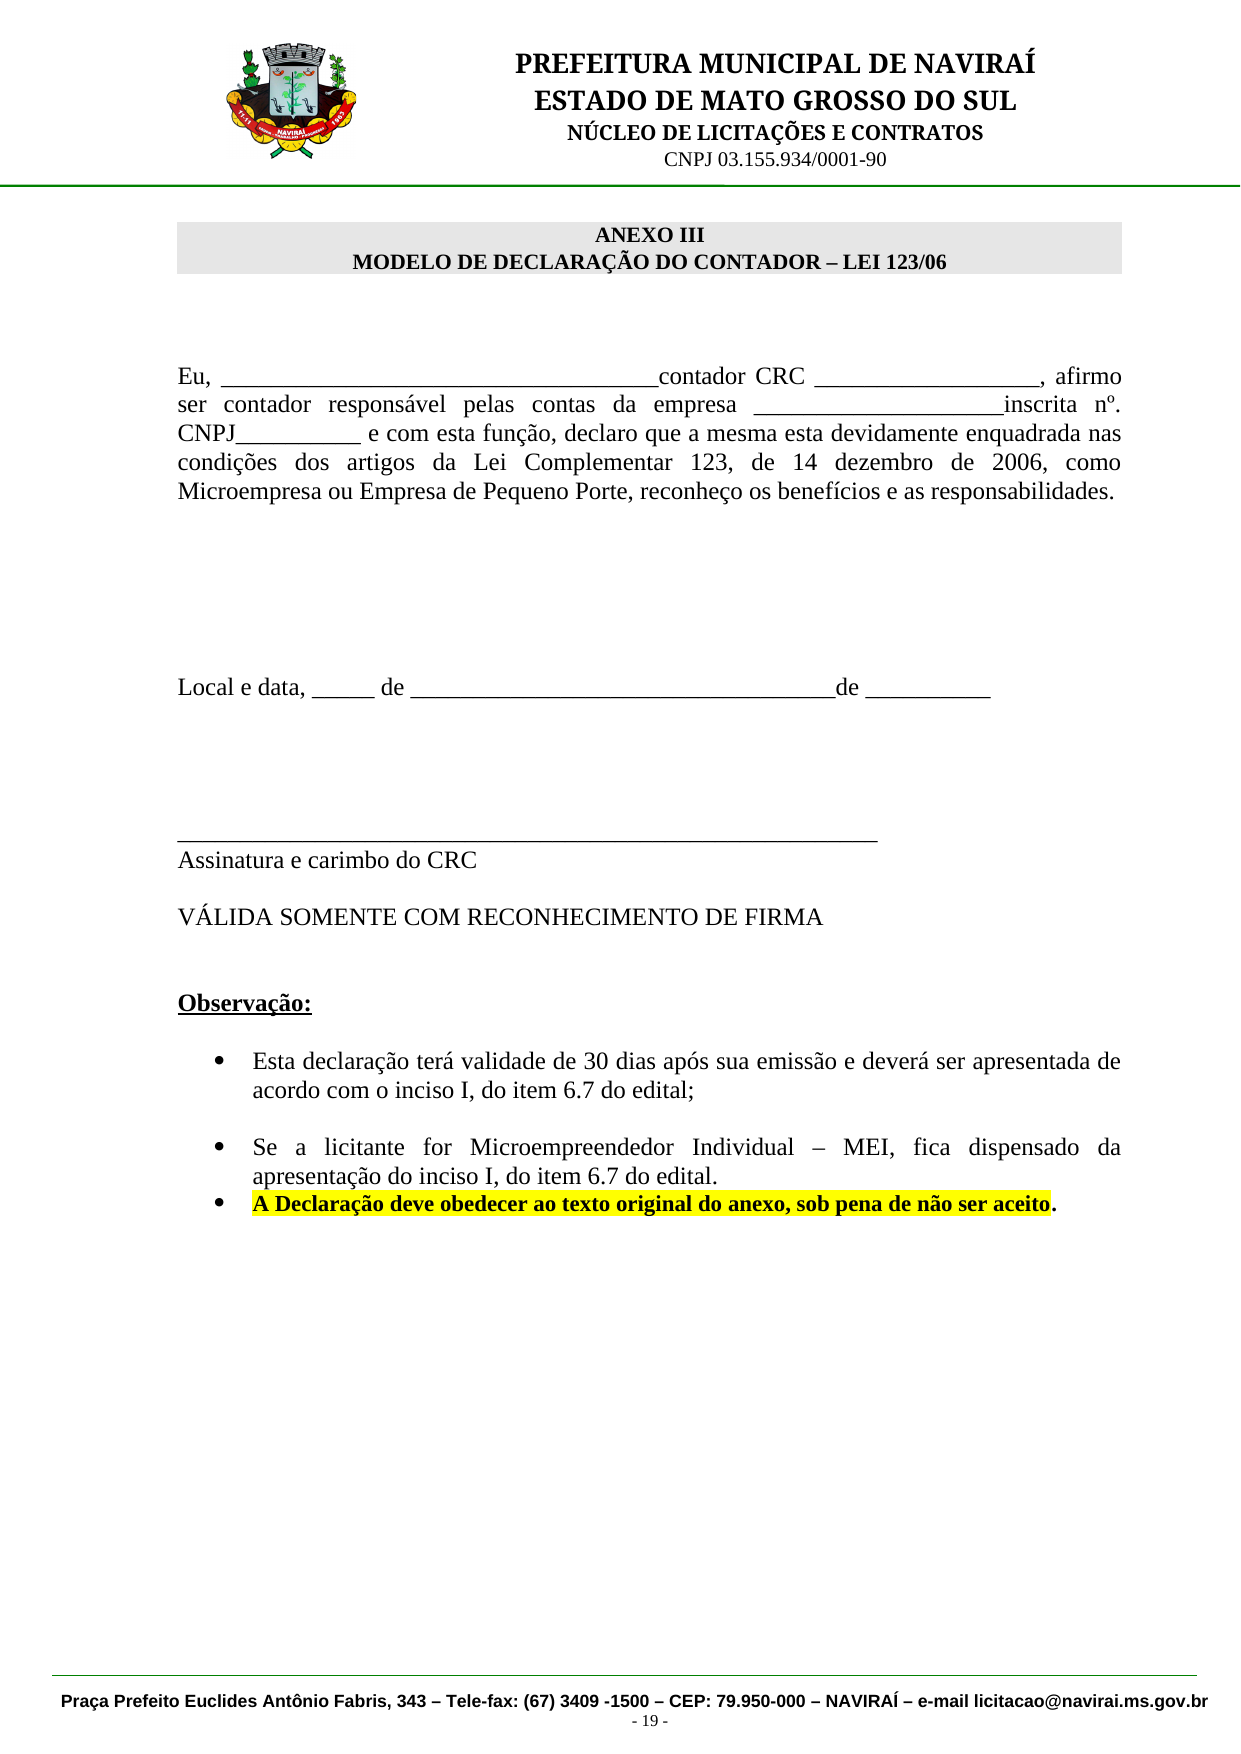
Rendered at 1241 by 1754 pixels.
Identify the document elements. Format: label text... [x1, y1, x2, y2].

text Eu, ___________________________________contador CRC __________________, afirmo ser contador responsável pelas contas da empresa ____________________inscrita nº. CNPJ__________ e com esta função, declaro que a mesma esta devidamente enquadrada nas condições dos artigos da Lei Complementar 123, de 14 dezembro de 2006, como Microempresa ou Empresa de Pequeno Porte, reconheço os benefícios e as responsabilidades. [177, 361, 1122, 504]
text Assinatura e carimbo do CRC [177, 845, 1122, 873]
text Observação: [177, 988, 1122, 1017]
text Local e data, _____ de __________________________________de __________ [177, 672, 1122, 701]
list Se a licitante for Microempreendedor Individual – MEI, fica dispensado da apresentação do inciso I, do item 6.7 do edital. [215, 1132, 1122, 1190]
text MODELO DE DECLARAÇÃO DO CONTADOR – LEI 123/06 [177, 249, 1122, 274]
list A Declaração deve obedecer ao texto original do anexo, sob pena de não ser aceito. [215, 1190, 1122, 1217]
text ANEXO III [177, 222, 1122, 247]
list Esta declaração terá validade de 30 dias após sua emissão e deverá ser apresentada de acordo com o inciso I, do item 6.7 do edital; [215, 1046, 1122, 1103]
text ________________________________________________________ [177, 816, 1122, 845]
text VÁLIDA SOMENTE COM RECONHECIMENTO DE FIRMA [177, 902, 1122, 931]
picture [226, 43, 357, 159]
